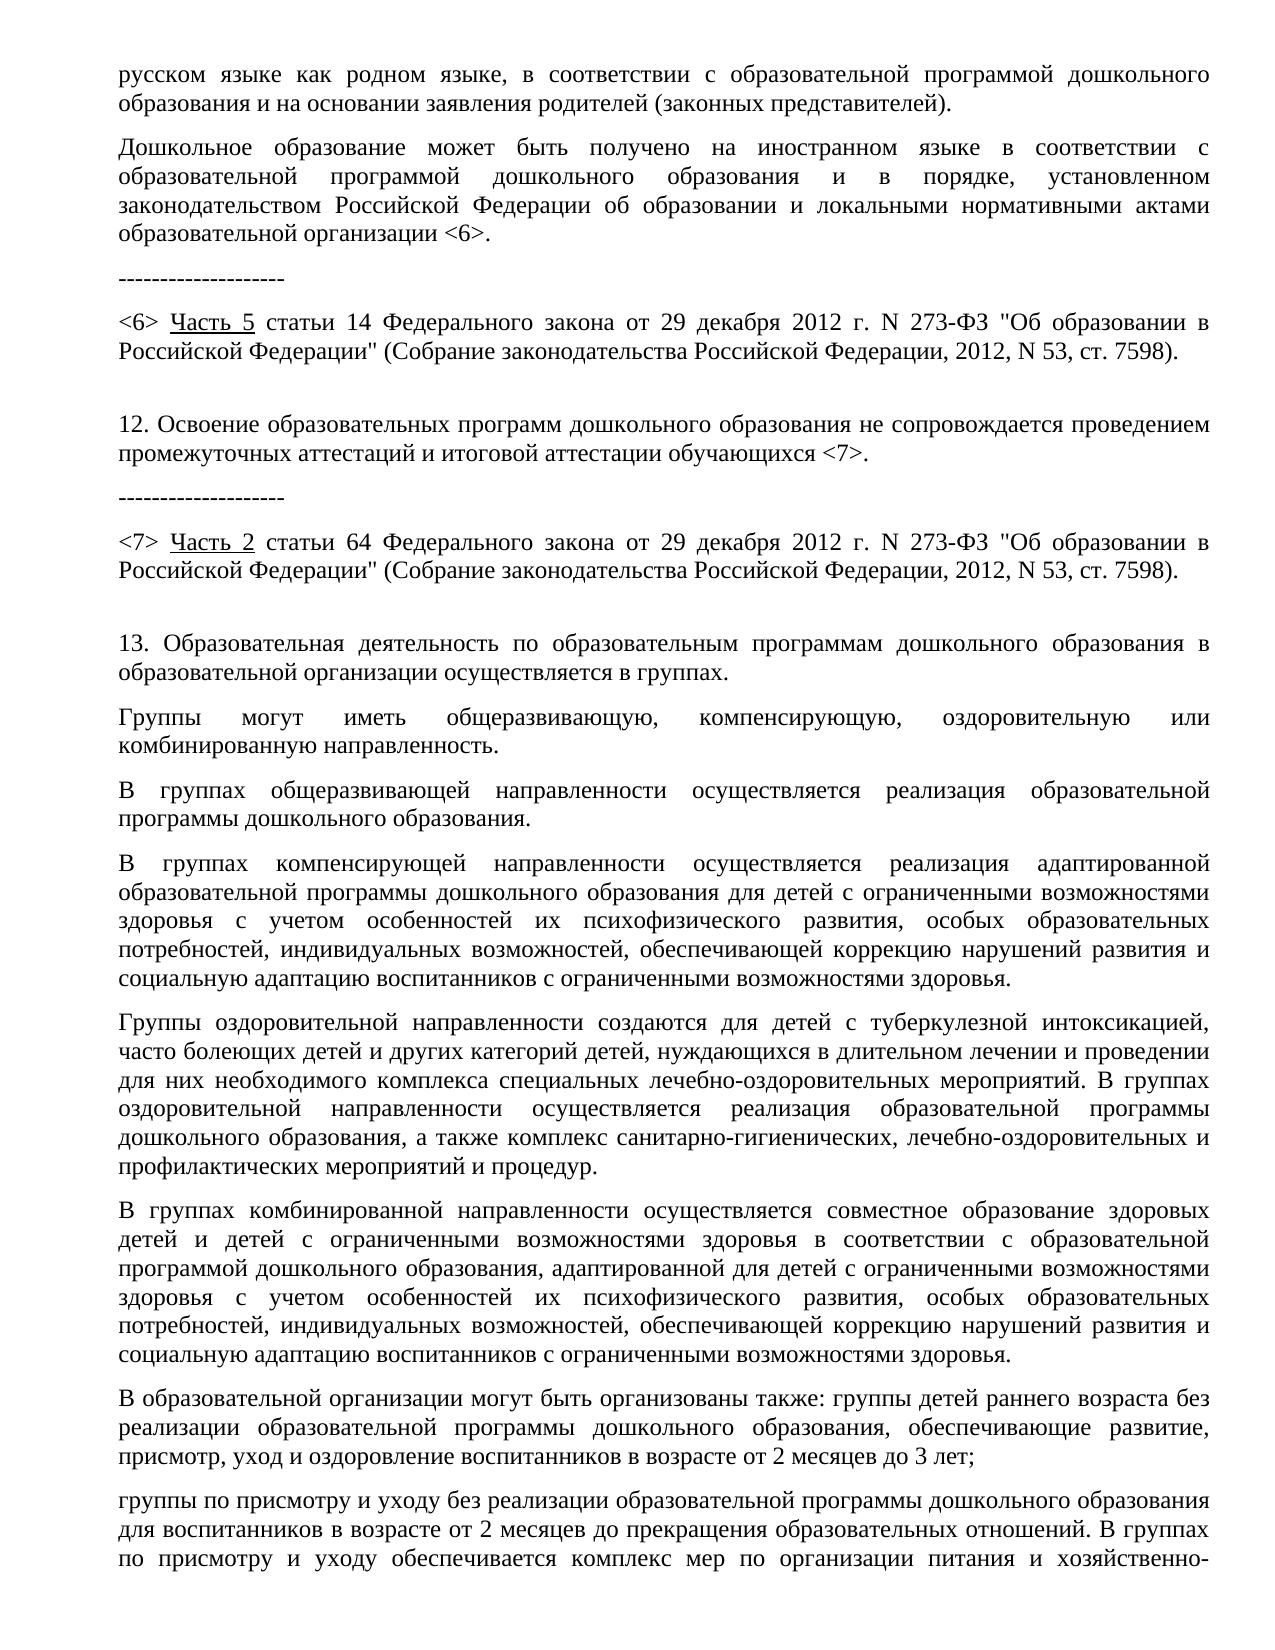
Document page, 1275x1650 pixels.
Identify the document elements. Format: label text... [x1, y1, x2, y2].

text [118, 1485, 1211, 1572]
text -------------------- [118, 263, 1211, 292]
text 12. Освоение образовательных программ дошкольного образования не сопровождается проведением промежуточных аттестаций и итоговой аттестации обучающихся <7>. [118, 409, 1211, 467]
text 13. Образовательная деятельность по образовательным программам дошкольного образования в образовательной организации осуществляется в группах. [118, 628, 1211, 686]
text В группах компенсирующей направленности осуществляется реализация адаптированной образовательной программы дошкольного образования для детей с ограниченными возможностями здоровья с учетом особенностей их психофизического развития, особых образовательных потребностей, индивидуальных возможностей, обеспечивающей коррекцию нарушений развития и социальную адаптацию воспитанников с ограниченными возможностями здоровья. [118, 848, 1211, 992]
text Дошкольное образование может быть получено на иностранном языке в соответствии с образовательной программой дошкольного образования и в порядке, установленном законодательством Российской Федерации об образовании и локальными нормативными актами образовательной организации <6>. [118, 132, 1211, 247]
text Группы могут иметь общеразвивающую, компенсирующую, оздоровительную или комбинированную направленность. [118, 702, 1211, 759]
text <7> Часть 2 статьи 64 Федерального закона от 29 декабря 2012 г. N 273-ФЗ "Об образовании в Российской Федерации" (Собрание законодательства Российской Федерации, 2012, N 53, ст. 7598). [118, 527, 1211, 584]
text В образовательной организации могут быть организованы также: группы детей раннего возраста без реализации образовательной программы дошкольного образования, обеспечивающие развитие, присмотр, уход и оздоровление воспитанников в возрасте от 2 месяцев до 3 лет; [118, 1383, 1211, 1470]
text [118, 59, 1211, 117]
text В группах общеразвивающей направленности осуществляется реализация образовательной программы дошкольного образования. [118, 775, 1211, 832]
text <6> Часть 5 статьи 14 Федерального закона от 29 декабря 2012 г. N 273-ФЗ "Об образовании в Российской Федерации" (Собрание законодательства Российской Федерации, 2012, N 53, ст. 7598). [118, 307, 1211, 365]
text -------------------- [118, 482, 1211, 511]
text Группы оздоровительной направленности создаются для детей с туберкулезной интоксикацией, часто болеющих детей и других категорий детей, нуждающихся в длительном лечении и проведении для них необходимого комплекса специальных лечебно-оздоровительных мероприятий. В группах оздоровительной направленности осуществляется реализация образовательной программы дошкольного образования, а также комплекс санитарно-гигиенических, лечебно-оздоровительных и профилактических мероприятий и процедур. [118, 1007, 1211, 1180]
text В группах комбинированной направленности осуществляется совместное образование здоровых детей и детей с ограниченными возможностями здоровья в соответствии с образовательной программой дошкольного образования, адаптированной для детей с ограниченными возможностями здоровья с учетом особенностей их психофизического развития, особых образовательных потребностей, индивидуальных возможностей, обеспечивающей коррекцию нарушений развития и социальную адаптацию воспитанников с ограниченными возможностями здоровья. [118, 1195, 1211, 1368]
